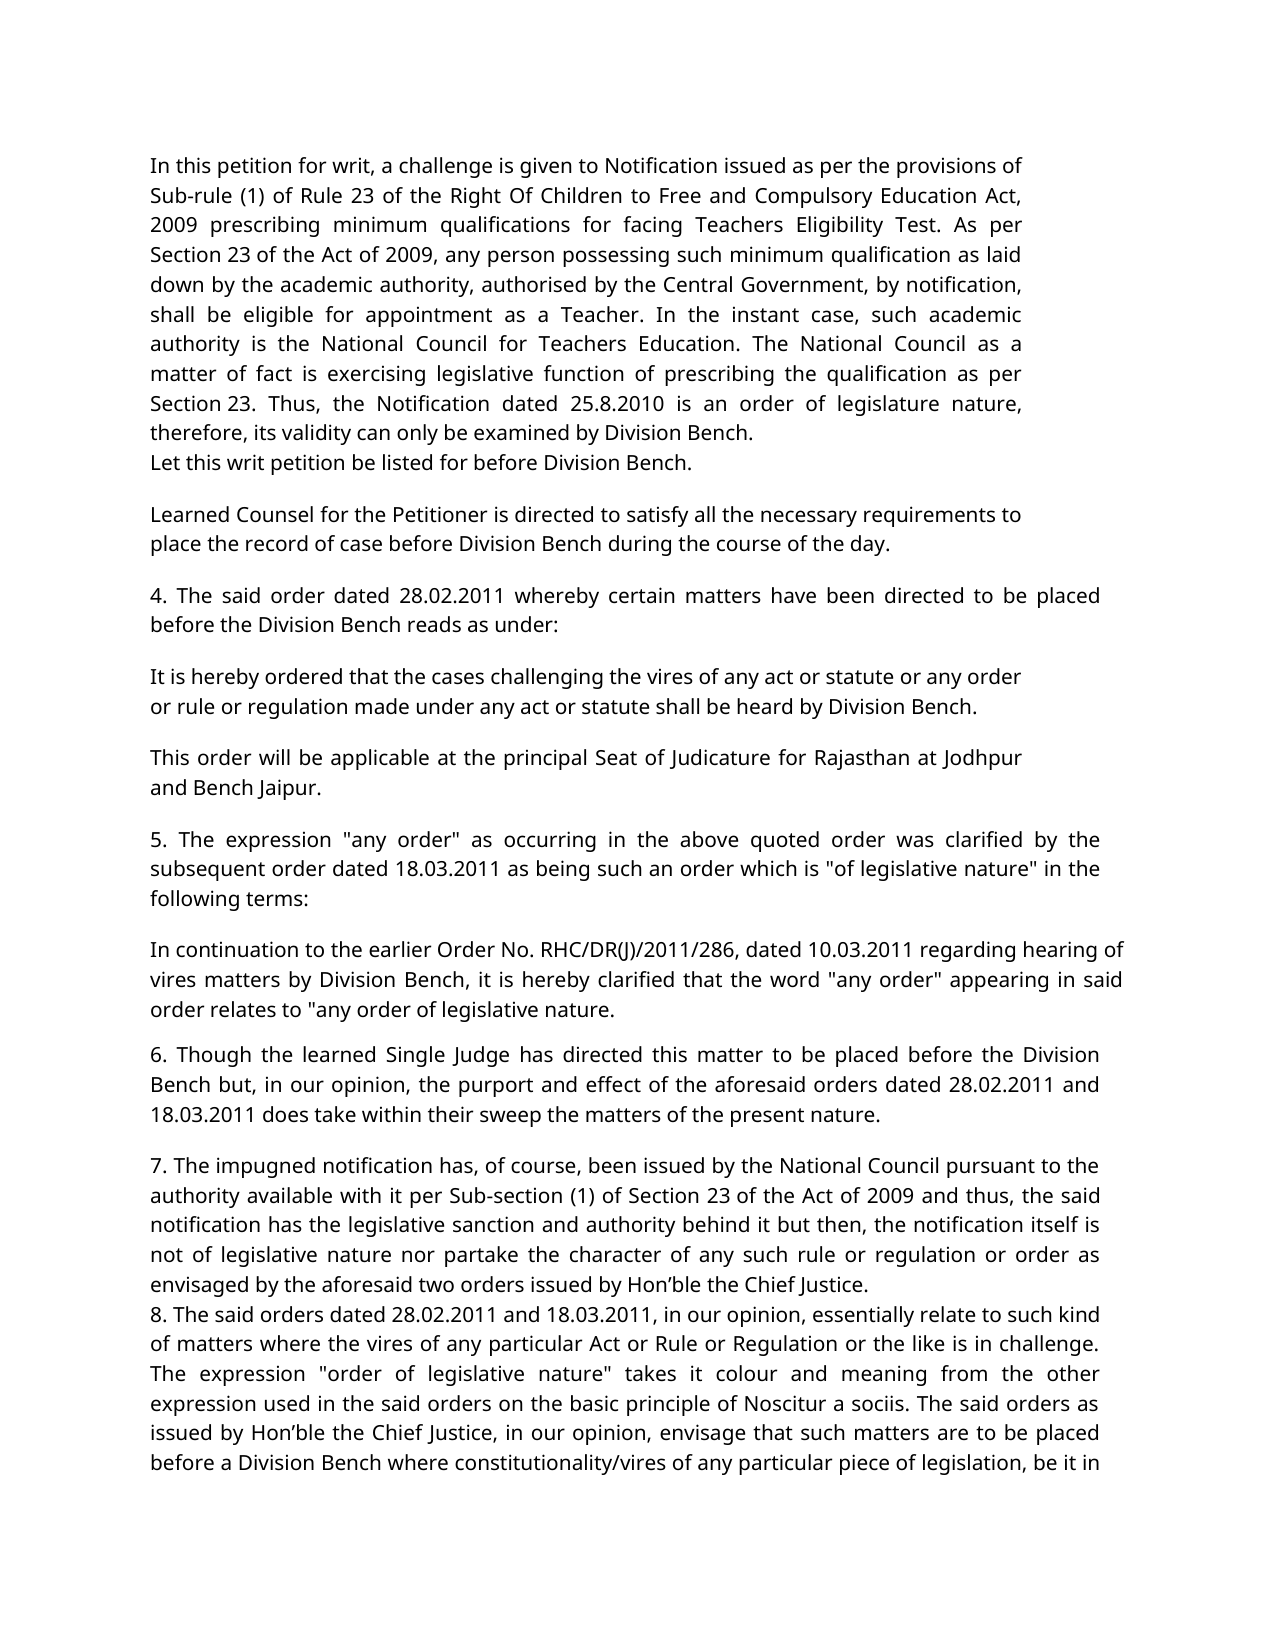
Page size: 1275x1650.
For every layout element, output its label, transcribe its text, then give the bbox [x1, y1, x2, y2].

text 6. Though the learned Single Judge has directed this matter to be placed before the Division Bench but, in our opinion, the purport and effect of the aforesaid orders dated 28.02.2011 and 18.03.2011 does take within their sweep the matters of the present nature. [150, 1039, 1102, 1128]
text 7. The impugned notification has, of course, been issued by the National Council pursuant to the authority available with it per Sub-section (1) of Section 23 of the Act of 2009 and thus, the said notification has the legislative sanction and authority behind it but then, the notification itself is not of legislative nature nor partake the character of any such rule or regulation or order as envisaged by the aforesaid two orders issued by Hon’ble the Chief Justice. [150, 1150, 1102, 1298]
text 4. The said order dated 28.02.2011 whereby certain matters have been directed to be placed before the Division Bench reads as under: [150, 580, 1102, 639]
text Learned Counsel for the Petitioner is directed to satisfy all the necessary requirements to place the record of case before Division Bench during the course of the day. [150, 498, 1023, 558]
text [150, 1298, 1102, 1477]
text In continuation to the earlier Order No. RHC/DR(J)/2011/286, dated 10.03.2011 regarding hearing of vires matters by Division Bench, it is hereby clarified that the word "any order" appearing in said order relates to "any order of legislative nature. [150, 934, 1125, 1023]
text 5. The expression "any order" as occurring in the above quoted order was clarified by the subsequent order dated 18.03.2011 as being such an order which is "of legislative nature" in the following terms: [150, 823, 1102, 912]
text In this petition for writ, a challenge is given to Notification issued as per the provisions of Sub-rule (1) of Rule 23 of the Right Of Children to Free and Compulsory Education Act, 2009 prescribing minimum qualifications for facing Teachers Eligibility Test. As per Section 23 of the Act of 2009, any person possessing such minimum qualification as laid down by the academic authority, authorised by the Central Government, by notification, shall be eligible for appointment as a Teacher. In the instant case, such academic authority is the National Council for Teachers Education. The National Council as a matter of fact is exercising legislative function of prescribing the qualification as per Section 23. Thus, the Notification dated 25.8.2010 is an order of legislature nature, therefore, its validity can only be examined by Division Bench. [150, 150, 1023, 447]
text Let this writ petition be listed for before Division Bench. [150, 447, 1023, 477]
text This order will be applicable at the principal Seat of Judicature for Rajasthan at Jodhpur and Bench Jaipur. [150, 742, 1023, 802]
text It is hereby ordered that the cases challenging the vires of any act or statute or any order or rule or regulation made under any act or statute shall be heard by Division Bench. [150, 661, 1023, 720]
